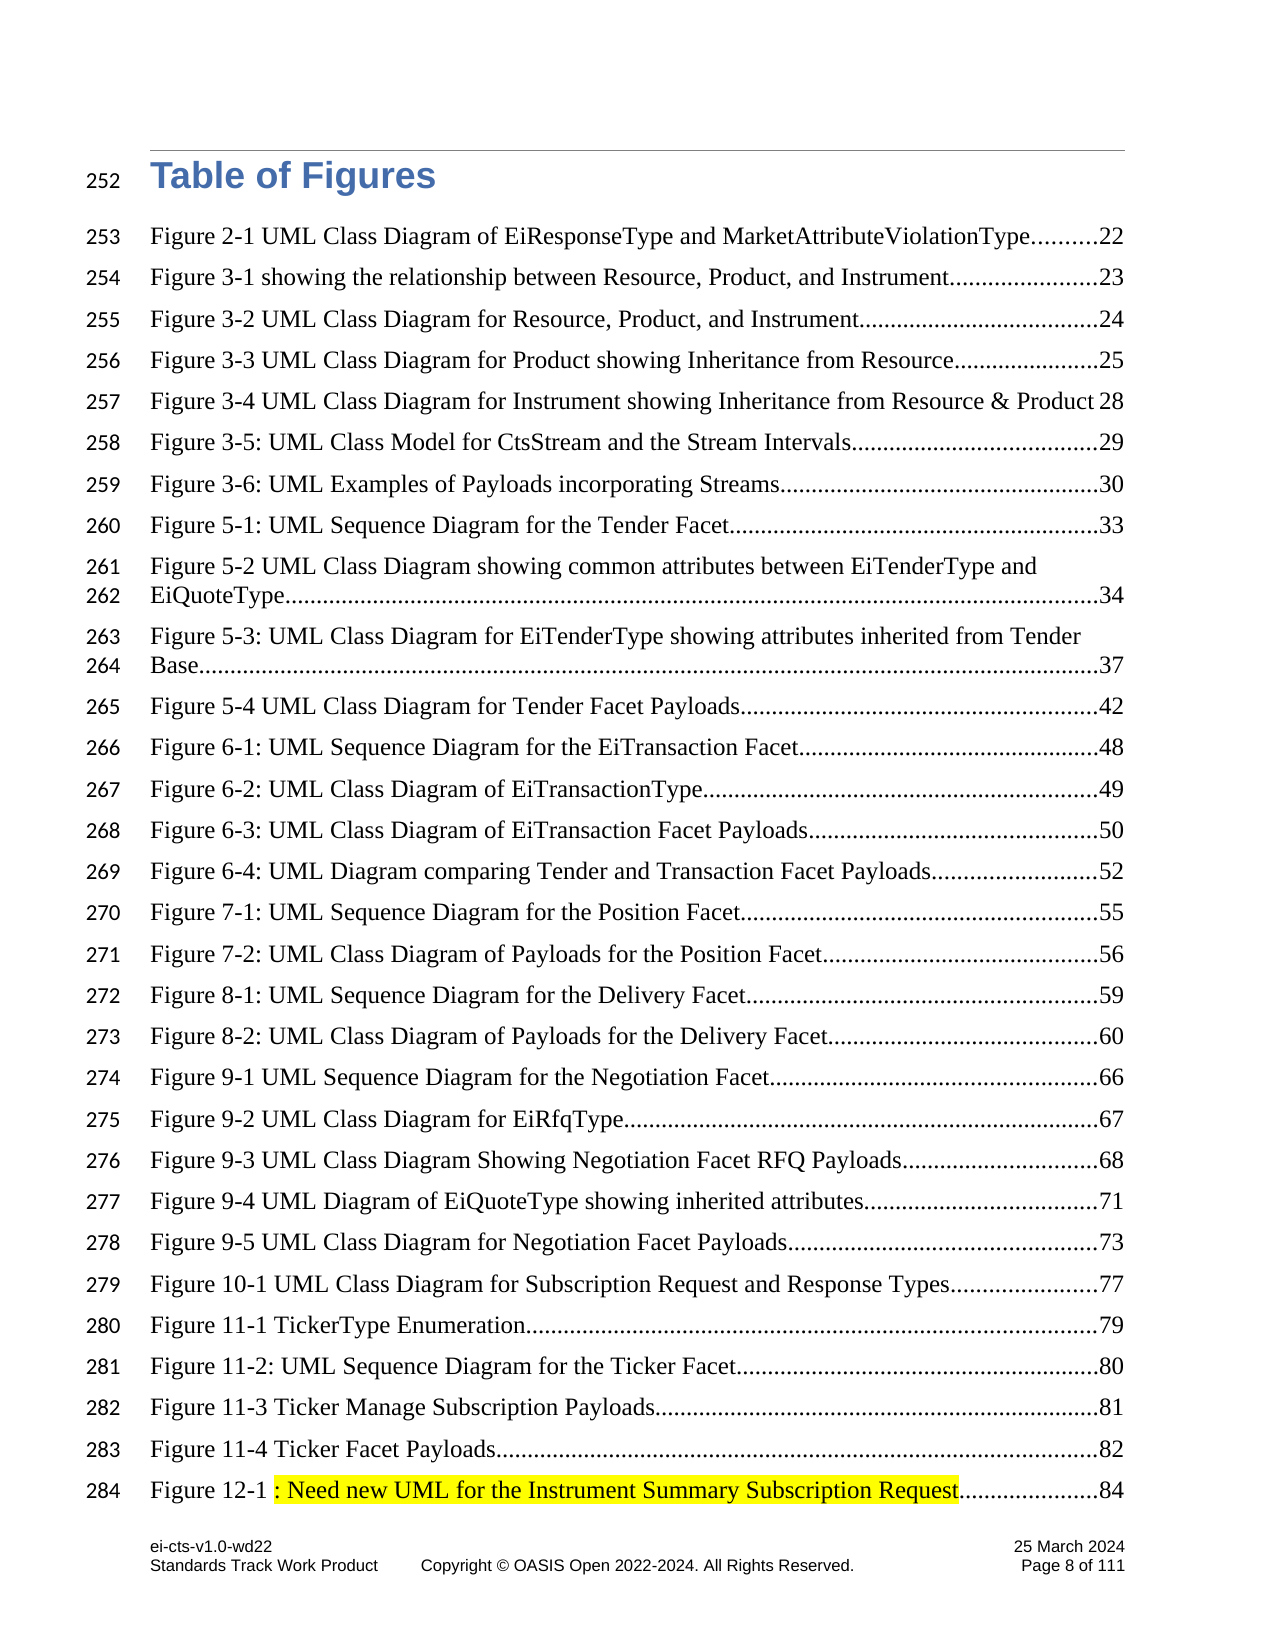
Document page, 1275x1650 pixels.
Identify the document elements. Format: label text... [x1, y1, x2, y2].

text Figure ‎6-2: UML Class Diagram of EiTransactionType 49 [150, 774, 1125, 802]
text Figure ‎6-1: UML Sequence Diagram for the EiTransaction Facet 48 [150, 732, 1125, 761]
text Figure ‎9-4 UML Diagram of EiQuoteType showing inherited attributes. 71 [150, 1186, 1125, 1215]
text Figure ‎9-1 UML Sequence Diagram for the Negotiation Facet 66 [150, 1062, 1125, 1091]
text Figure ‎7-1: UML Sequence Diagram for the Position Facet 55 [150, 897, 1125, 926]
text Figure ‎11-4 Ticker Facet Payloads 82 [150, 1434, 1125, 1462]
text Figure ‎9-5 UML Class Diagram for Negotiation Facet Payloads 73 [150, 1227, 1125, 1256]
text Figure ‎10-1 UML Class Diagram for Subscription Request and Response Types 77 [150, 1269, 1125, 1297]
text Figure ‎11-3 Ticker Manage Subscription Payloads 81 [150, 1392, 1125, 1421]
text Figure ‎5-1: UML Sequence Diagram for the Tender Facet 33 [150, 510, 1125, 539]
text Figure ‎5-2 UML Class Diagram showing common attributes between EiTenderType and EiQuoteType 34 [150, 551, 1125, 609]
text Figure ‎3-6: UML Examples of Payloads incorporating Streams 30 [150, 469, 1125, 497]
text Figure ‎6-4: UML Diagram comparing Tender and Transaction Facet Payloads 52 [150, 856, 1125, 885]
text Figure ‎9-3 UML Class Diagram Showing Negotiation Facet RFQ Payloads 68 [150, 1145, 1125, 1174]
text Figure ‎12-1 ‎: Need new UML for the Instrument Summary Subscription Request 84 [959, 1475, 1125, 1504]
text Figure ‎11-1 TickerType Enumeration 79 [150, 1310, 1125, 1339]
text Figure ‎7-2: UML Class Diagram of Payloads for the Position Facet 56 [150, 939, 1125, 967]
text Figure ‎5-4 UML Class Diagram for Tender Facet Payloads 42 [150, 691, 1125, 720]
text Figure ‎11-2: UML Sequence Diagram for the Ticker Facet 80 [150, 1351, 1125, 1380]
text Figure ‎3-4 UML Class Diagram for Instrument showing Inheritance from Resource & Product 28 [150, 386, 1125, 415]
text Figure ‎3-5: UML Class Model for CtsStream and the Stream Intervals 29 [150, 427, 1125, 456]
text Figure ‎3-3 UML Class Diagram for Product showing Inheritance from Resource 25 [150, 345, 1125, 374]
text Figure ‎8-2: UML Class Diagram of Payloads for the Delivery Facet 60 [150, 1021, 1125, 1050]
text Table of Figures [150, 151, 1125, 196]
text Figure ‎8-1: UML Sequence Diagram for the Delivery Facet 59 [150, 980, 1125, 1009]
text Figure ‎5-3: UML Class Diagram for EiTenderType showing attributes inherited from Tender Base 37 [150, 621, 1125, 679]
text Figure ‎9-2 UML Class Diagram for EiRfqType 67 [150, 1104, 1125, 1132]
text Figure ‎2-1 UML Class Diagram of EiResponseType and MarketAttributeViolationType 22 [150, 221, 1125, 250]
text Figure ‎6-3: UML Class Diagram of EiTransaction Facet Payloads 50 [150, 815, 1125, 844]
text Figure ‎3-1 showing the relationship between Resource, Product, and Instrument 23 [150, 262, 1125, 291]
text Figure ‎3-2 UML Class Diagram for Resource, Product, and Instrument 24 [150, 304, 1125, 332]
